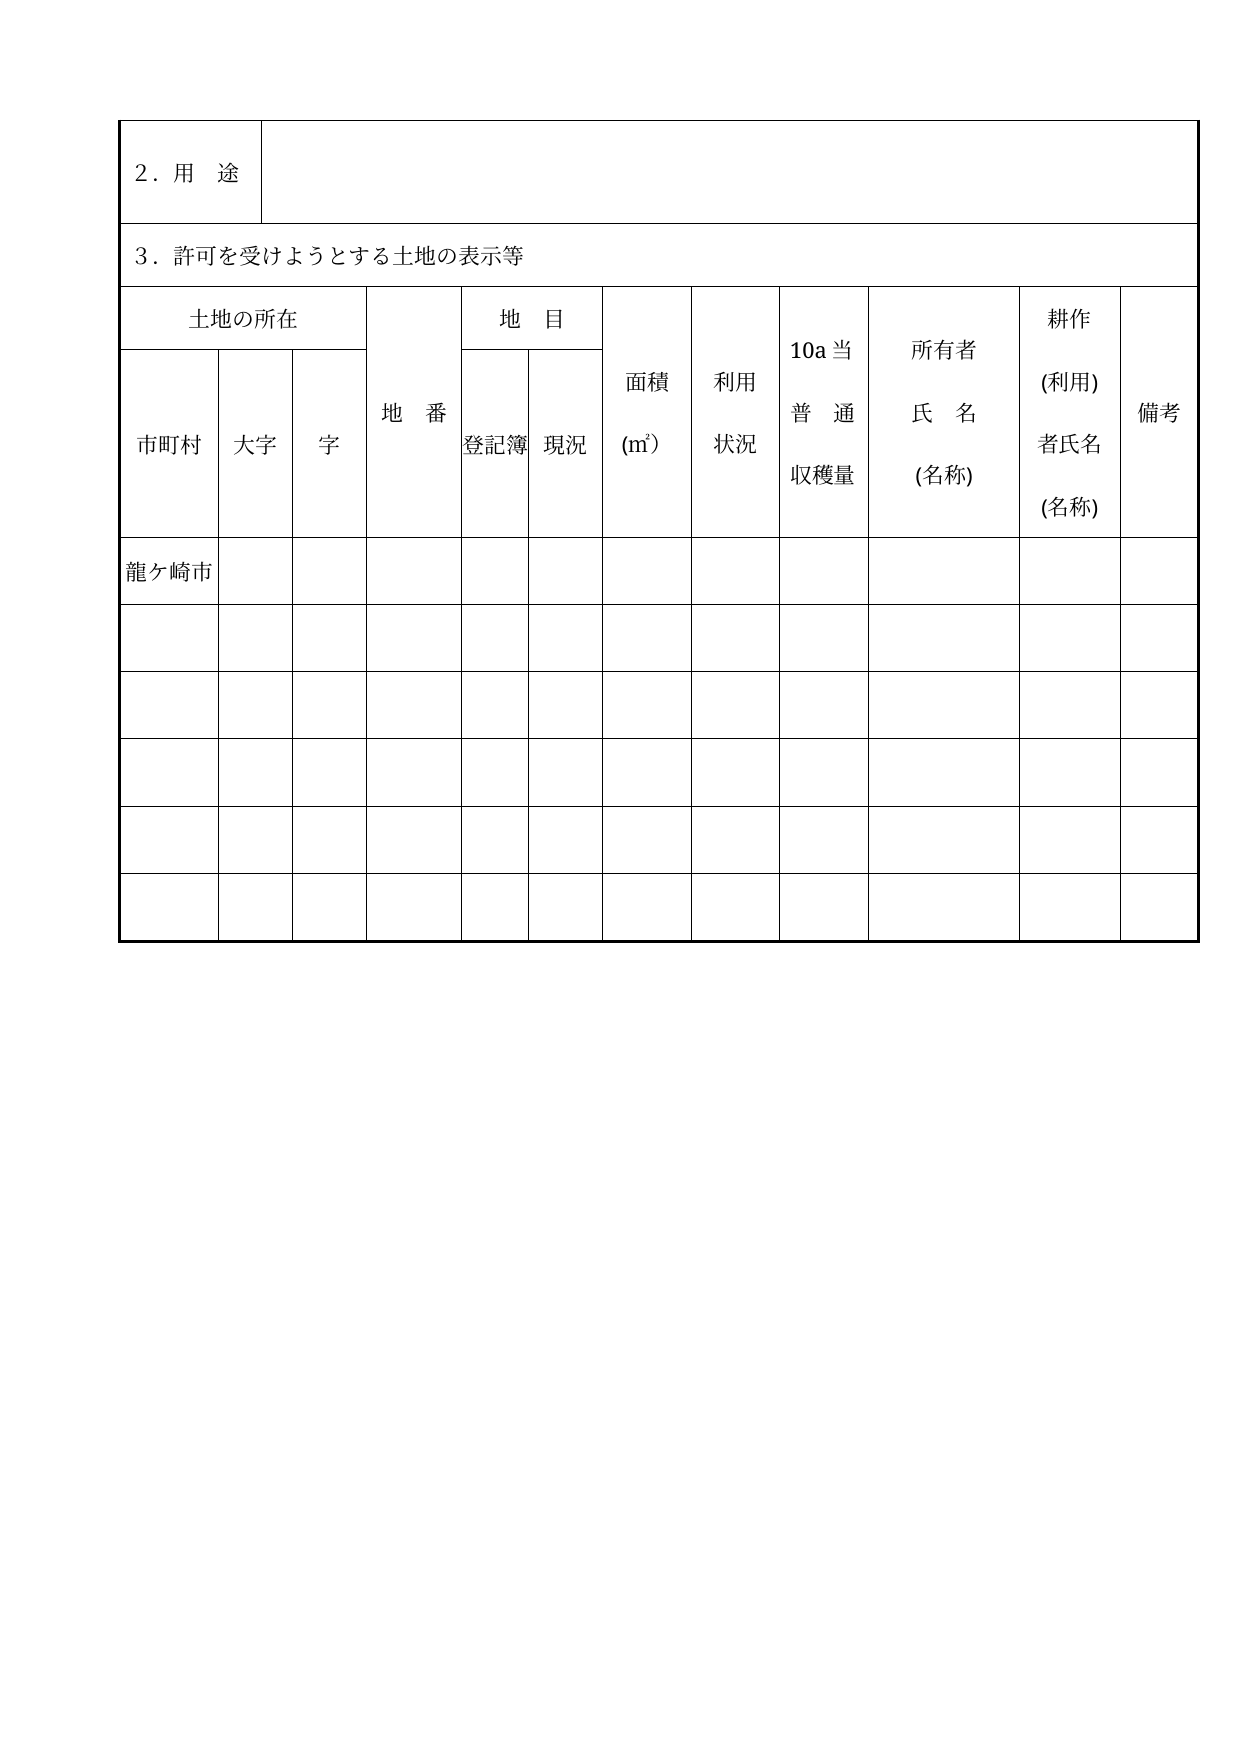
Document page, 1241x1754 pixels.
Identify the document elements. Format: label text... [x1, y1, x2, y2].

table_cell 土地の所在 [121, 287, 366, 349]
table_cell [603, 605, 691, 671]
table_cell [780, 605, 868, 671]
table_cell [121, 739, 218, 806]
table_cell [462, 874, 528, 940]
table_cell [869, 605, 1019, 671]
table_cell [692, 605, 779, 671]
table_cell [603, 807, 691, 873]
table_cell [462, 605, 528, 671]
table_cell 地 番 [367, 287, 461, 537]
table_cell [219, 807, 292, 873]
table_cell [121, 874, 218, 940]
table_cell [603, 538, 691, 604]
table_cell [462, 807, 528, 873]
table_cell [529, 874, 602, 940]
table_cell [869, 739, 1019, 806]
table_cell [1121, 672, 1197, 738]
table_cell [1020, 672, 1120, 738]
table_cell [367, 807, 461, 873]
table_cell [293, 739, 366, 806]
table_cell 字 [293, 350, 366, 537]
table_cell [219, 538, 292, 604]
table_cell [869, 874, 1019, 940]
table_cell [293, 807, 366, 873]
table_cell [1121, 538, 1197, 604]
table_cell 登記簿 [462, 350, 528, 537]
table_cell [1020, 807, 1120, 873]
table_cell [529, 739, 602, 806]
table_cell [869, 672, 1019, 738]
table_cell [1020, 739, 1120, 806]
table_cell [121, 807, 218, 873]
table_cell [603, 739, 691, 806]
table_cell [367, 874, 461, 940]
table_cell 地 目 [462, 287, 602, 349]
table_cell [529, 538, 602, 604]
table_cell [219, 605, 292, 671]
table_cell 市町村 [121, 350, 218, 537]
table_cell [692, 538, 779, 604]
table_cell [780, 538, 868, 604]
table_cell [293, 605, 366, 671]
table_cell [692, 739, 779, 806]
table_cell [869, 538, 1019, 604]
table_cell 備考 [1121, 287, 1197, 537]
table_cell [219, 672, 292, 738]
table_cell 面積(㎡） [603, 287, 691, 537]
table_cell [1020, 538, 1120, 604]
table_cell [367, 538, 461, 604]
table_cell [293, 538, 366, 604]
table_cell [367, 605, 461, 671]
table_cell 大字 [219, 350, 292, 537]
table_cell [692, 807, 779, 873]
table_cell [219, 874, 292, 940]
table_cell 所有者 氏 名 (名称) [869, 287, 1019, 537]
table_cell ３．許可を受けようとする土地の表示等 [121, 224, 1197, 286]
table_cell [367, 739, 461, 806]
table_cell [1121, 739, 1197, 806]
table_cell [603, 874, 691, 940]
table_cell [1121, 807, 1197, 873]
table_cell [529, 672, 602, 738]
table_cell [121, 672, 218, 738]
table_cell [780, 807, 868, 873]
table_cell [293, 672, 366, 738]
table_cell [529, 807, 602, 873]
table_cell [1121, 605, 1197, 671]
table_cell [780, 874, 868, 940]
table_cell [780, 672, 868, 738]
table_cell [869, 807, 1019, 873]
table_cell 耕作 (利用) 者氏名 (名称) [1020, 287, 1120, 537]
table_cell 利用 状況 [692, 287, 779, 537]
table_cell [529, 605, 602, 671]
table_cell [121, 605, 218, 671]
table_cell [462, 538, 528, 604]
table_cell [462, 739, 528, 806]
table_cell [262, 121, 1197, 223]
table_cell 現況 [529, 350, 602, 537]
table_cell [692, 672, 779, 738]
table_cell [293, 874, 366, 940]
table_cell ２．用 途 [121, 121, 261, 223]
table_cell [692, 874, 779, 940]
table_cell [219, 739, 292, 806]
table_cell [1020, 874, 1120, 940]
table_cell [780, 739, 868, 806]
table_cell 10a当 普 通 収穫量 [780, 287, 868, 537]
table_cell [367, 672, 461, 738]
table_cell [462, 672, 528, 738]
table_cell [1020, 605, 1120, 671]
table_cell [603, 672, 691, 738]
table_cell 龍ケ崎市 [121, 538, 218, 604]
table_cell [1121, 874, 1197, 940]
